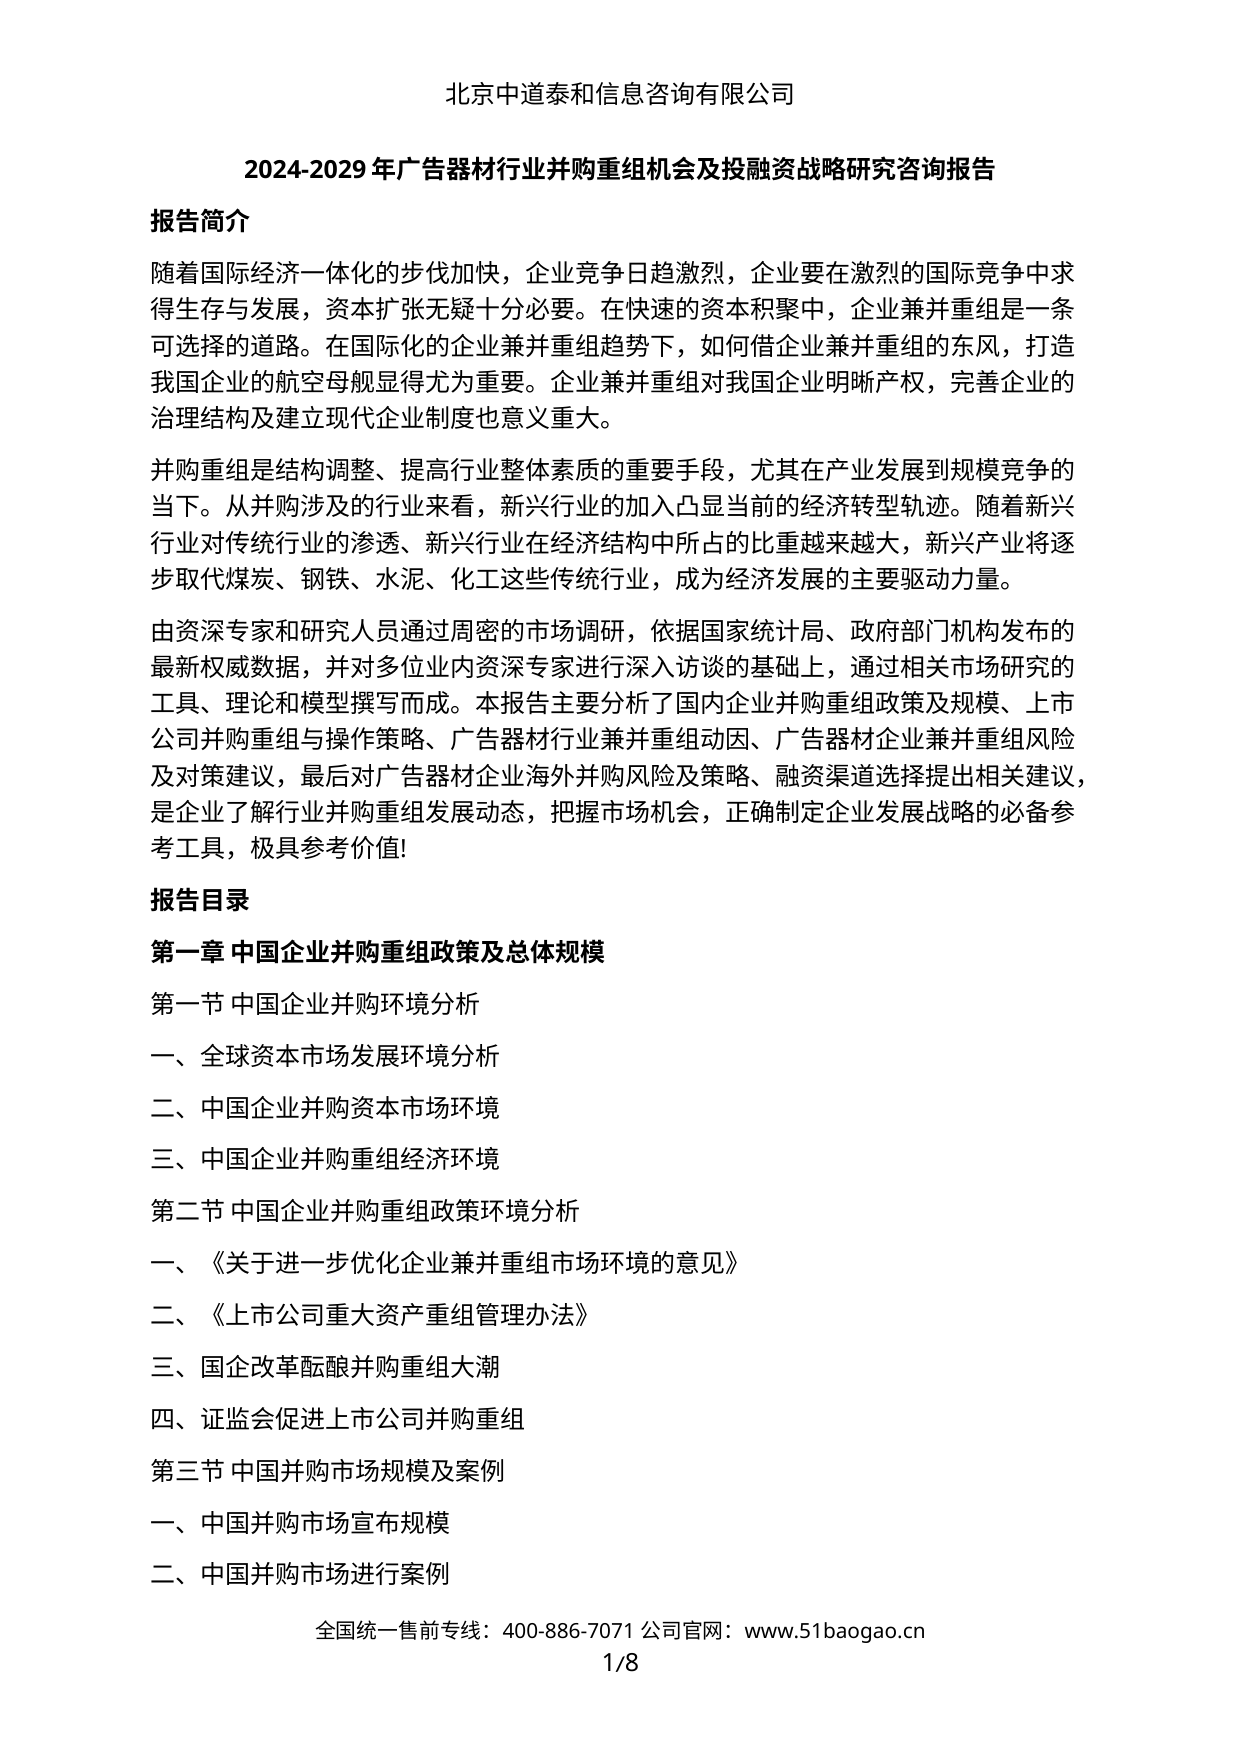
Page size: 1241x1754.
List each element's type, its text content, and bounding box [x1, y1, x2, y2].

text 一、《关于进一步优化企业兼并重组市场环境的意见》 [150, 1244, 1090, 1280]
text 第三节 中国并购市场规模及案例 [150, 1451, 1090, 1487]
text 第二节 中国企业并购重组政策环境分析 [150, 1192, 1090, 1228]
text 并购重组是结构调整、提高行业整体素质的重要手段，尤其在产业发展到规模竞争的当下。从并购涉及的行业来看，新兴行业的加入凸显当前的经济转型轨迹。随着新兴行业对传统行业的渗透、新兴行业在经济结构中所占的比重越来越大，新兴产业将逐步取代煤炭、钢铁、水泥、化工这些传统行业，成为经济发展的主要驱动力量。 [150, 451, 1090, 596]
text 随着国际经济一体化的步伐加快，企业竞争日趋激烈，企业要在激烈的国际竞争中求得生存与发展，资本扩张无疑十分必要。在快速的资本积聚中，企业兼并重组是一条可选择的道路。在国际化的企业兼并重组趋势下，如何借企业兼并重组的东风，打造我国企业的航空母舰显得尤为重要。企业兼并重组对我国企业明晰产权，完善企业的治理结构及建立现代企业制度也意义重大。 [150, 254, 1090, 435]
text 一、中国并购市场宣布规模 [150, 1503, 1090, 1539]
text 二、中国企业并购资本市场环境 [150, 1088, 1090, 1124]
text 第一章 中国企业并购重组政策及总体规模 [150, 932, 1090, 969]
text 由资深专家和研究人员通过周密的市场调研，依据国家统计局、政府部门机构发布的最新权威数据，并对多位业内资深专家进行深入访谈的基础上，通过相关市场研究的工具、理论和模型撰写而成。本报告主要分析了国内企业并购重组政策及规模、上市公司并购重组与操作策略、广告器材行业兼并重组动因、广告器材企业兼并重组风险及对策建议，最后对广告器材企业海外并购风险及策略、融资渠道选择提出相关建议，是企业了解行业并购重组发展动态，把握市场机会，正确制定企业发展战略的必备参考工具，极具参考价值! [150, 611, 1090, 865]
text 三、国企改革酝酿并购重组大潮 [150, 1347, 1090, 1384]
text 二、《上市公司重大资产重组管理办法》 [150, 1296, 1090, 1332]
text 三、中国企业并购重组经济环境 [150, 1140, 1090, 1176]
text 四、证监会促进上市公司并购重组 [150, 1399, 1090, 1436]
text 2024-2029年广告器材行业并购重组机会及投融资战略研究咨询报告 [150, 150, 1090, 186]
text 一、全球资本市场发展环境分析 [150, 1036, 1090, 1072]
text 第一节 中国企业并购环境分析 [150, 984, 1090, 1021]
text 二、中国并购市场进行案例 [150, 1555, 1090, 1591]
text 报告目录 [150, 881, 1090, 917]
text 报告简介 [150, 202, 1090, 238]
